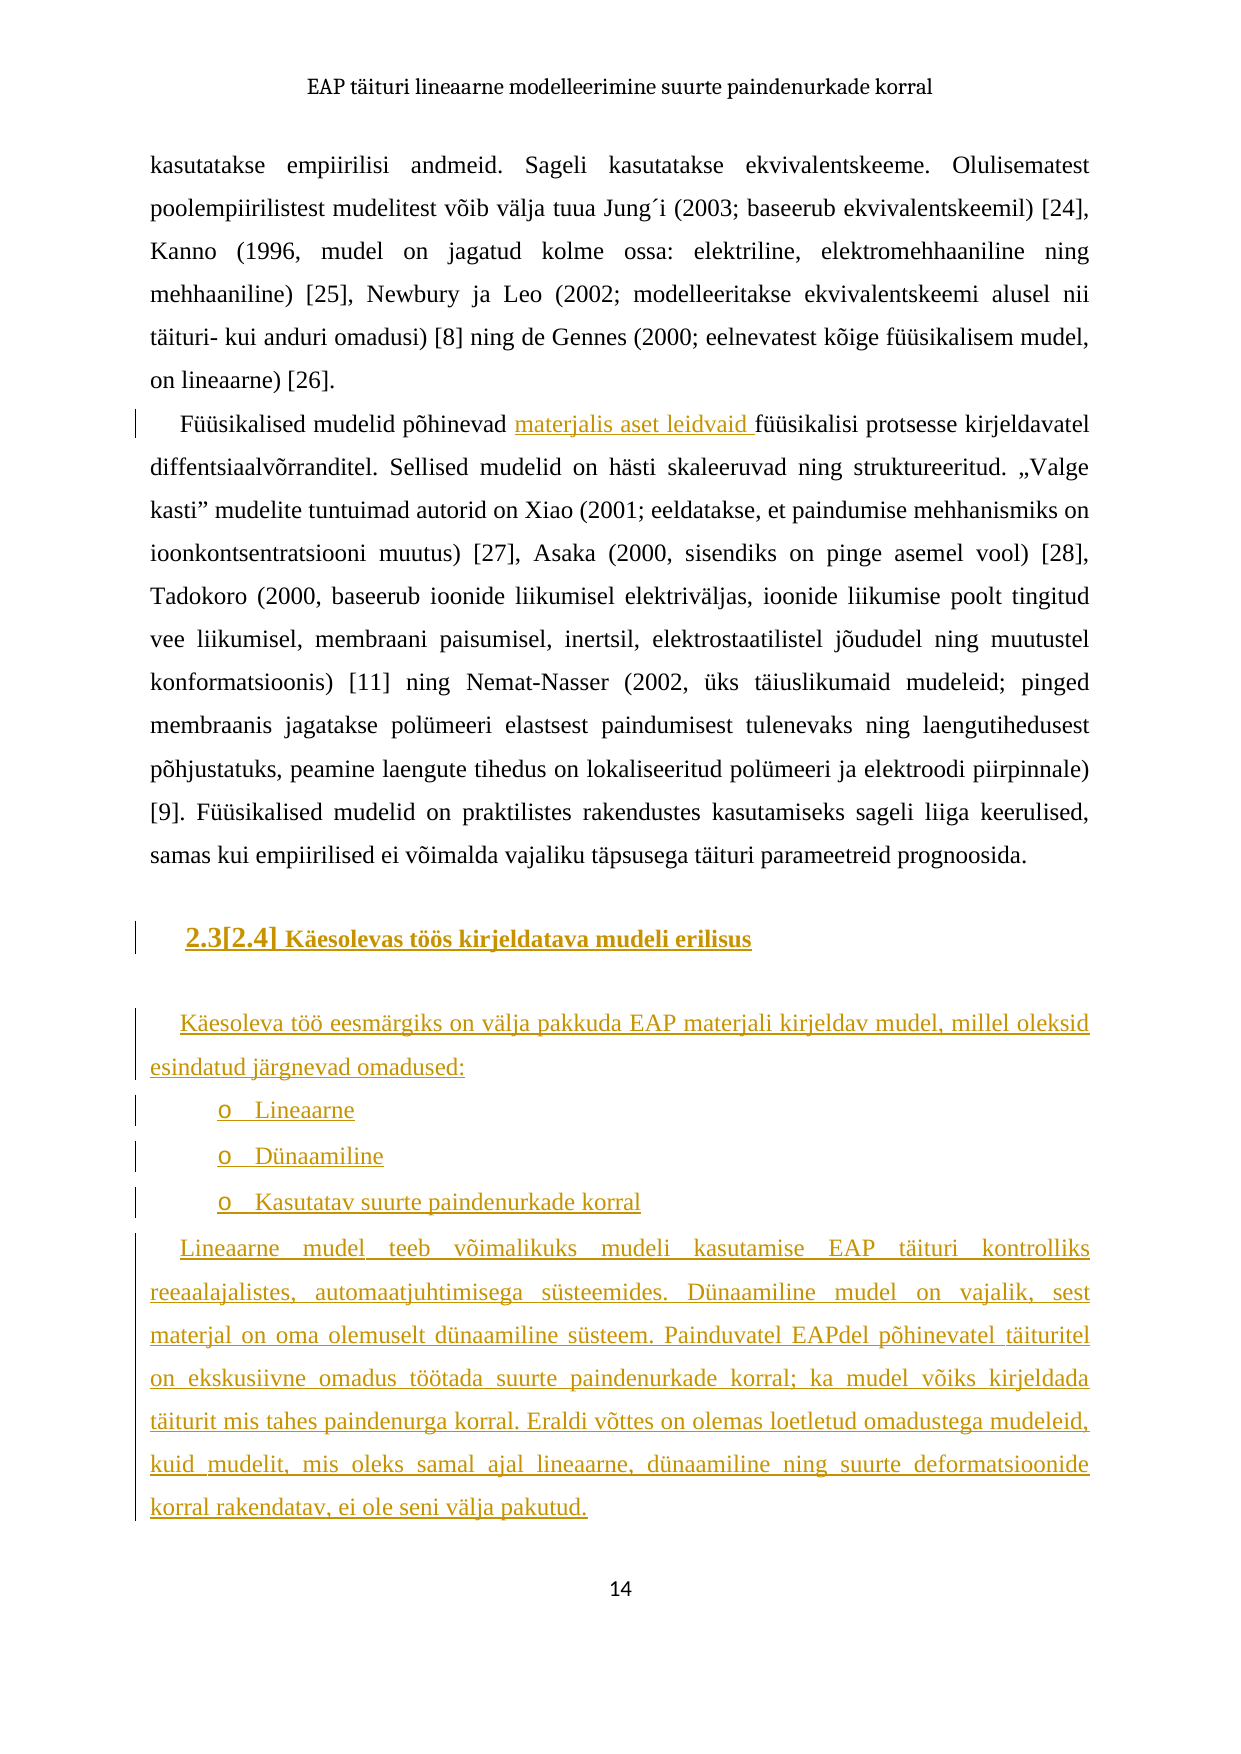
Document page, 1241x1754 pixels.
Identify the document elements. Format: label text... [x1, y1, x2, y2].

text Füüsikalised mudelid põhinevad füüsikalisi protsesse kirjeldavatel diffentsiaalvõrranditel. Sellised mudelid on hästi skaleeruvad ning struktureeritud. „Valge kasti” mudelite tuntuimad autorid on Xiao (2001; eeldatakse, et paindumise mehhanismiks on ioonkontsentratsiooni muutus) [27], Asaka (2000, sisendiks on pinge asemel vool) [28], Tadokoro (2000, baseerub ioonide liikumisel elektriväljas, ioonide liikumise poolt tingitud vee liikumisel, membraani paisumisel, inertsil, elektrostaatilistel jõududel ning muutustel konformatsioonis) [11] ning Nemat-Nasser (2002, üks täiuslikumaid mudeleid; pinged membraanis jagatakse polümeeri elastsest paindumisest tulenevaks ning laengutihedusest põhjustatuks, peamine laengute tihedus on lokaliseeritud polümeeri ja elektroodi piirpinnale) [9]. Füüsikalised mudelid on praktilistes rakendustes kasutamiseks sageli liiga keerulised, samas kui empiirilised ei võimalda vajaliku täpsusega täituri parameetreid prognoosida. [150, 409, 1090, 869]
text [150, 150, 1090, 394]
